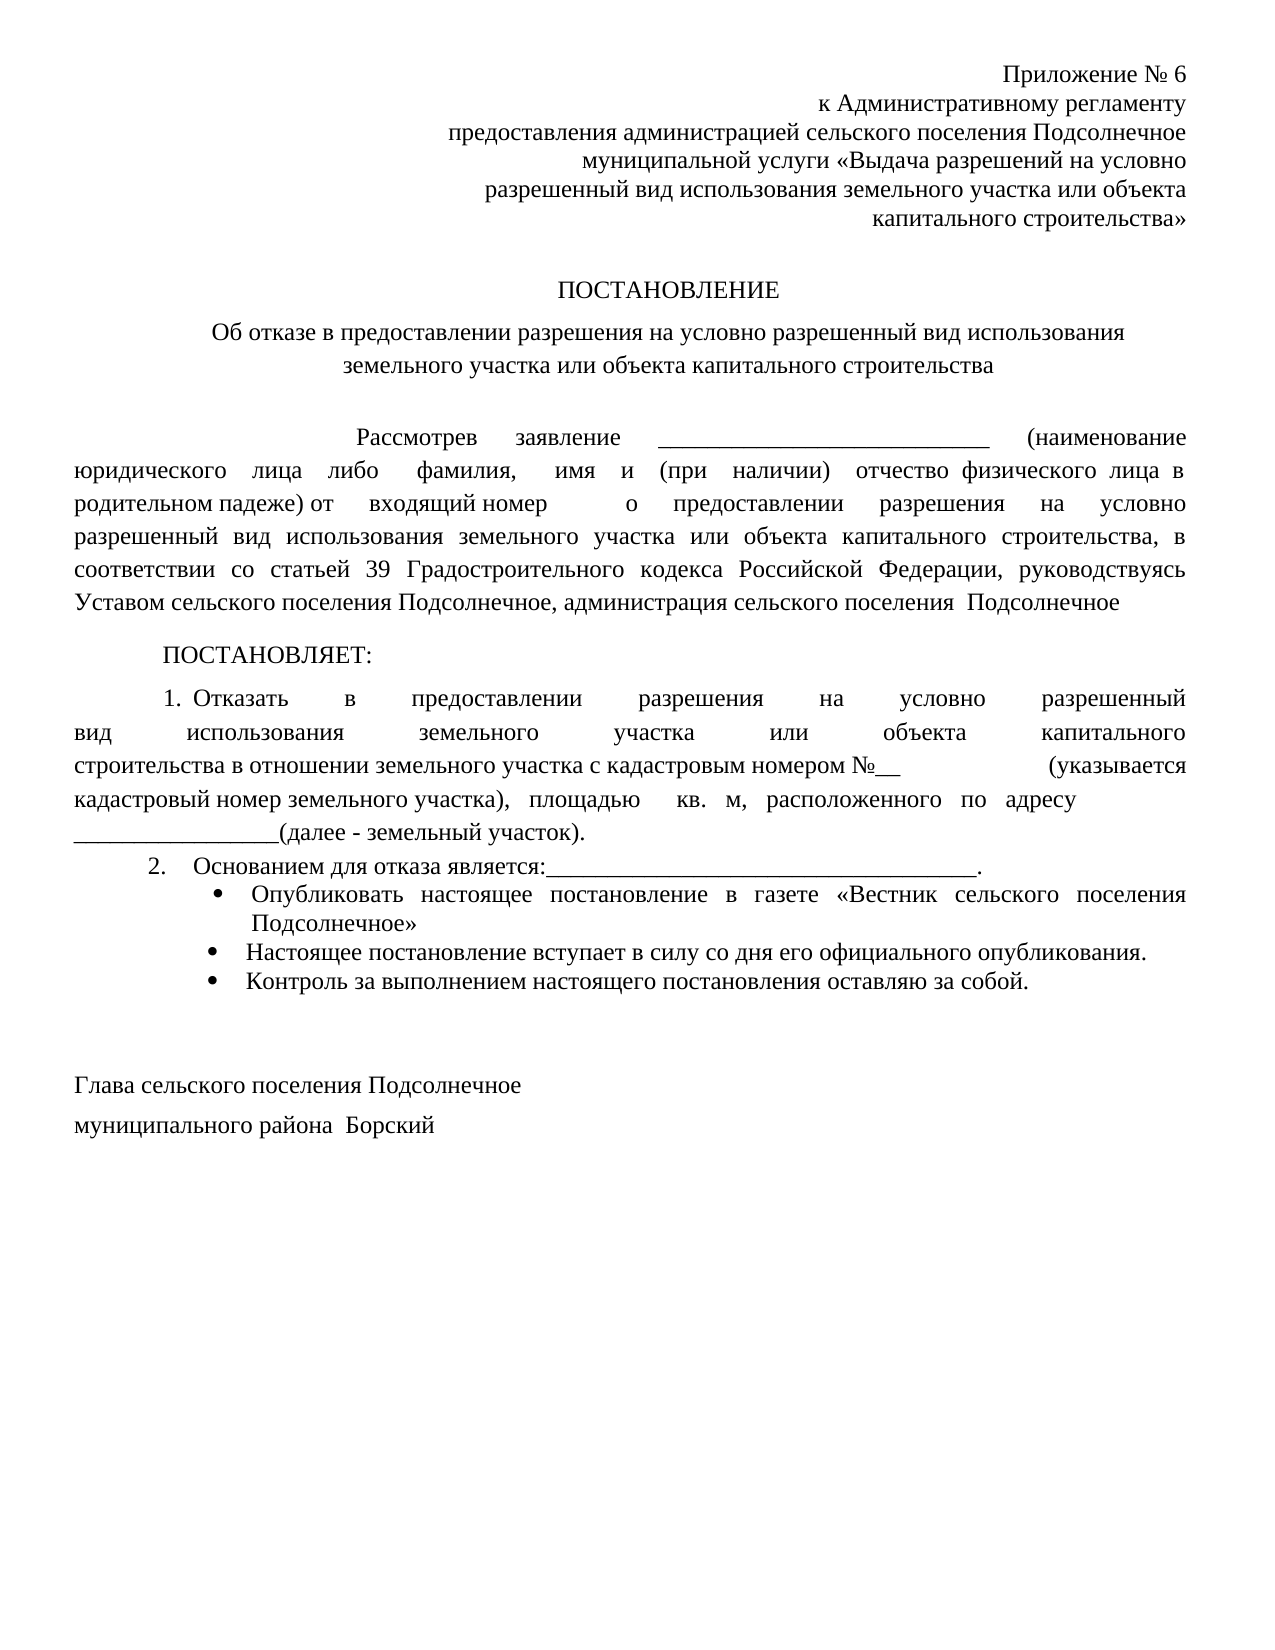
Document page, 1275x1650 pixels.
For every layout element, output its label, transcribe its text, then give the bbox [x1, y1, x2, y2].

text Приложение № 6 [74, 59, 1186, 88]
text 1. Отказать в предоставлении разрешения на условно разрешенный вид использования земельного участка или объекта капитального строительства в отношении земельного участка с кадастровым номером №__ (указывается кадастровый номер земельного участка), площадью кв. м, расположенного по адресу [74, 678, 1186, 812]
text юридического лица либо фамилия, имя и (при наличии) отчество физического лица в родительном падеже) от входящий номер о предоставлении разрешения на условно разрешенный вид использования земельного участка или объекта капитального строительства, в соответствии со статьей 39 Градостроительного кодекса Российской Федерации, руководствуясь Уставом сельского поселения Подсолнечное, администрация сельского поселения Подсолнечное [74, 451, 1186, 616]
text ПОСТАНОВЛЕНИЕ [150, 270, 1186, 304]
text к Административному регламенту [442, 88, 1186, 117]
text Глава сельского поселения Подсолнечное [74, 1070, 1186, 1099]
text (далее - земельный участок). [74, 812, 1186, 846]
text Об отказе в предоставлении разрешения на условно разрешенный вид использования земельного участка или объекта капитального строительства [150, 312, 1186, 379]
text 2. Основанием для отказа является: . [148, 846, 1186, 879]
list Опубликовать настоящее постановление в газете «Вестник сельского поселения Подсолнечное» [214, 879, 1186, 937]
list Контроль за выполнением настоящего постановления оставляю за собой. [208, 966, 1186, 994]
text Рассмотрев заявление (наименование [74, 418, 1186, 451]
list Настоящее постановление вступает в силу со дня его официального опубликования. [208, 937, 1186, 966]
text предоставления администрацией сельского поселения Подсолнечное муниципальной услуги «Выдача разрешений на условно разрешенный вид использования земельного участка или объекта капитального строительства» [442, 117, 1186, 232]
text ПОСТАНОВЛЯЕТ: [162, 641, 1186, 669]
text муниципального района Борский [74, 1110, 1186, 1139]
